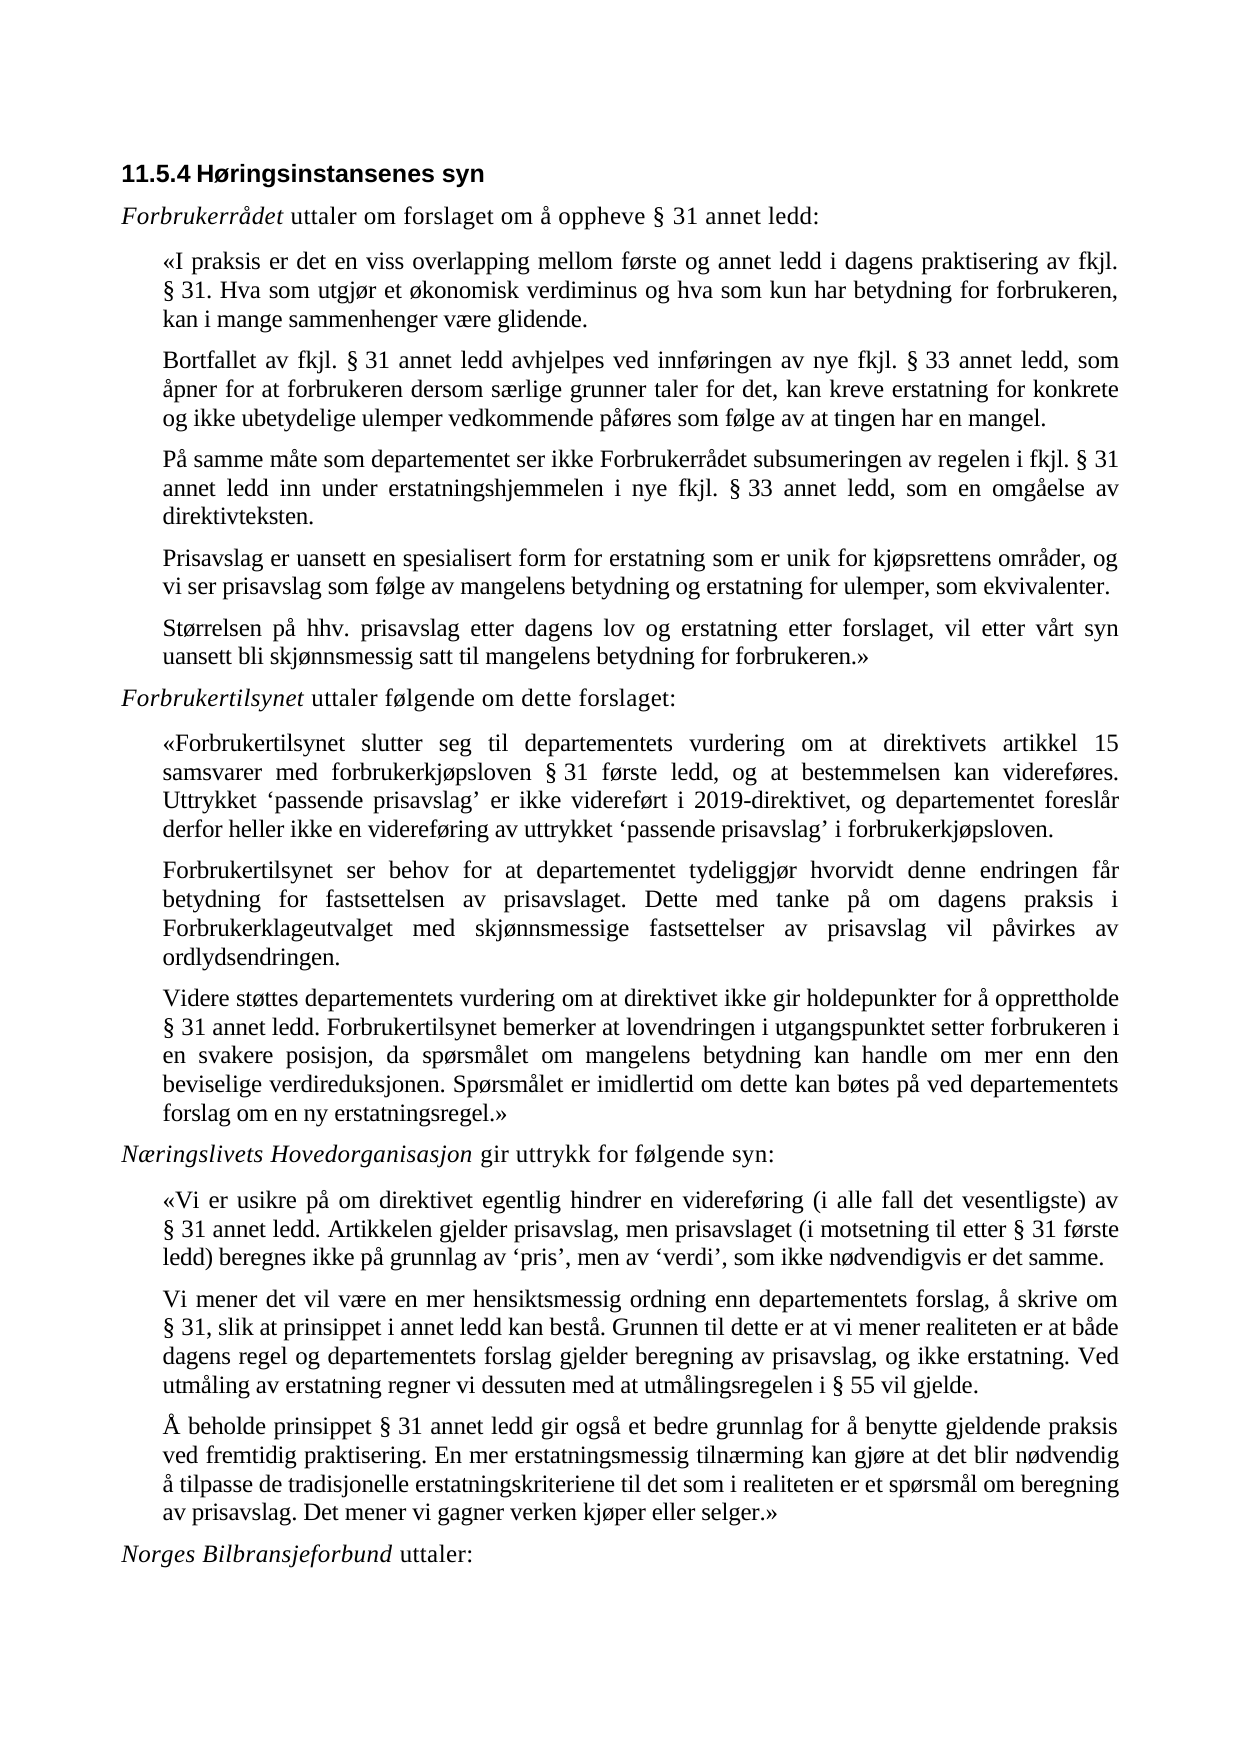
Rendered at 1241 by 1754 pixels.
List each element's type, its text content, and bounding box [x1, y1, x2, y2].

text På samme måte som departementet ser ikke Forbrukerrådet subsumeringen av regelen i fkjl. § 31 annet ledd inn under erstatningshjemmelen i nye fkjl. § 33 annet ledd, som en omgåelse av direktivteksten. [162, 444, 1119, 530]
text Å beholde prinsippet § 31 annet ledd gir også et bedre grunnlag for å benytte gjeldende praksis ved fremtidig praktisering. En mer erstatningsmessig tilnærming kan gjøre at det blir nødvendig å tilpasse de tradisjonelle erstatningskriteriene til det som i realiteten er et spørsmål om beregning av prisavslag. Det mener vi gagner verken kjøper eller selger.» [162, 1411, 1119, 1526]
text Bortfallet av fkjl. § 31 annet ledd avhjelpes ved innføringen av nye fkjl. § 33 annet ledd, som åpner for at forbrukeren dersom særlige grunner taler for det, kan kreve erstatning for konkrete og ikke ubetydelige ulemper vedkommende påføres som følge av at tingen har en mangel. [162, 345, 1119, 431]
text «Forbrukertilsynet slutter seg til departementets vurdering om at direktivets artikkel 15 samsvarer med forbrukerkjøpsloven § 31 første ledd, og at bestemmelsen kan videreføres. Uttrykket ‘passende prisavslag’ er ikke videreført i 2019-direktivet, og departementet foreslår derfor heller ikke en videreføring av uttrykket ‘passende prisavslag’ i forbrukerkjøpsloven. [162, 728, 1119, 843]
text Prisavslag er uansett en spesialisert form for erstatning som er unik for kjøpsrettens områder, og vi ser prisavslag som følge av mangelens betydning og erstatning for ulemper, som ekvivalenter. [162, 543, 1119, 600]
text Vi mener det vil være en mer hensiktsmessig ordning enn departementets forslag, å skrive om § 31, slik at prinsippet i annet ledd kan bestå. Grunnen til dette er at vi mener realiteten er at både dagens regel og departementets forslag gjelder beregning av prisavslag, og ikke erstatning. Ved utmåling av erstatning regner vi dessuten med at utmålingsregelen i § 55 vil gjelde. [162, 1284, 1119, 1399]
text Norges Bilbransjeforbund uttaler: [121, 1539, 1119, 1567]
text Videre støttes departementets vurdering om at direktivet ikke gir holdepunkter for å opprettholde § 31 annet ledd. Forbrukertilsynet bemerker at lovendringen i utgangspunktet setter forbrukeren i en svakere posisjon, da spørsmålet om mangelens betydning kan handle om mer enn den beviselige verdireduksjonen. Spørsmålet er imidlertid om dette kan bøtes på ved departementets forslag om en ny erstatningsregel.» [162, 983, 1119, 1127]
subtitle Høringsinstansenes syn [121, 159, 1119, 188]
text Næringslivets Hovedorganisasjon gir uttrykk for følgende syn: [121, 1139, 1119, 1168]
text Forbrukerrådet uttaler om forslaget om å oppheve § 31 annet ledd: [121, 201, 1119, 229]
text «Vi er usikre på om direktivet egentlig hindrer en videreføring (i alle fall det vesentligste) av § 31 annet ledd. Artikkelen gjelder prisavslag, men prisavslaget (i motsetning til etter § 31 første ledd) beregnes ikke på grunnlag av ‘pris’, men av ‘verdi’, som ikke nødvendigvis er det samme. [162, 1185, 1119, 1271]
text «I praksis er det en viss overlapping mellom første og annet ledd i dagens praktisering av fkjl. § 31. Hva som utgjør et økonomisk verdiminus og hva som kun har betydning for forbrukeren, kan i mange sammenhenger være glidende. [162, 246, 1119, 333]
text Forbrukertilsynet ser behov for at departementet tydeliggjør hvorvidt denne endringen får betydning for fastsettelsen av prisavslaget. Dette med tanke på om dagens praksis i Forbrukerklageutvalget med skjønnsmessige fastsettelser av prisavslag vil påvirkes av ordlydsendringen. [162, 856, 1119, 971]
text Størrelsen på hhv. prisavslag etter dagens lov og erstatning etter forslaget, vil etter vårt syn uansett bli skjønnsmessig satt til mangelens betydning for forbrukeren.» [162, 613, 1119, 670]
text Forbrukertilsynet uttaler følgende om dette forslaget: [121, 683, 1119, 711]
